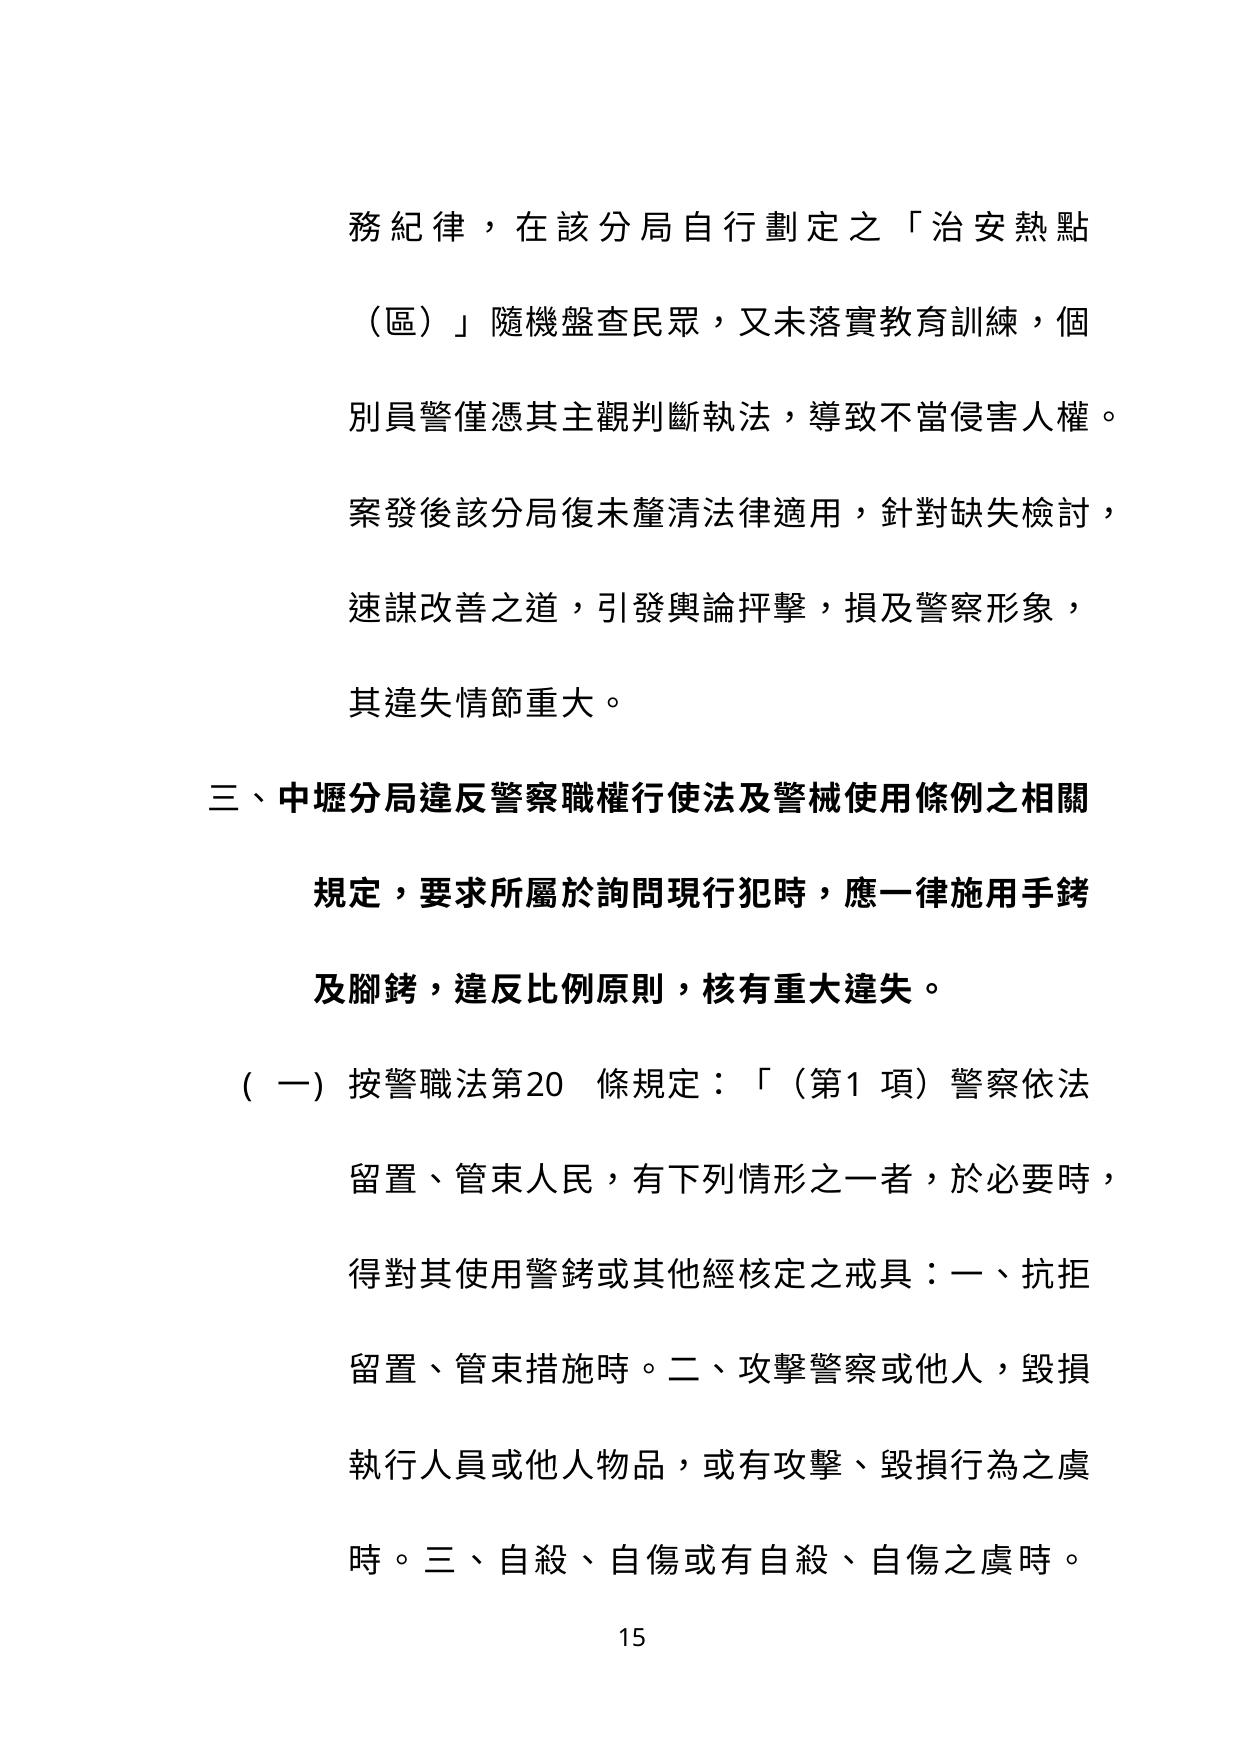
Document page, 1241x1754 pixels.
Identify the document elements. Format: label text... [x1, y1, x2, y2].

subtitle 中壢分局違反警察職權行使法及警械使用條例之相關規定，要求所屬於詢問現行犯時，應一律施用手銬及腳銬，違反比例原則，核有重大違失。 [207, 748, 1092, 1034]
subtitle 綜上，中壢分局為求查緝績效，任由員警違反勤務紀律，在該分局自行劃定之「治安熱點（區）」隨機盤查民眾，又未落實教育訓練，個別員警僅憑其主觀判斷執法，導致不當侵害人權。案發後該分局復未釐清法律適用，針對缺失檢討，速謀改善之道，引發輿論抨擊，損及警察形象，其違失情節重大。 [242, 177, 1092, 748]
